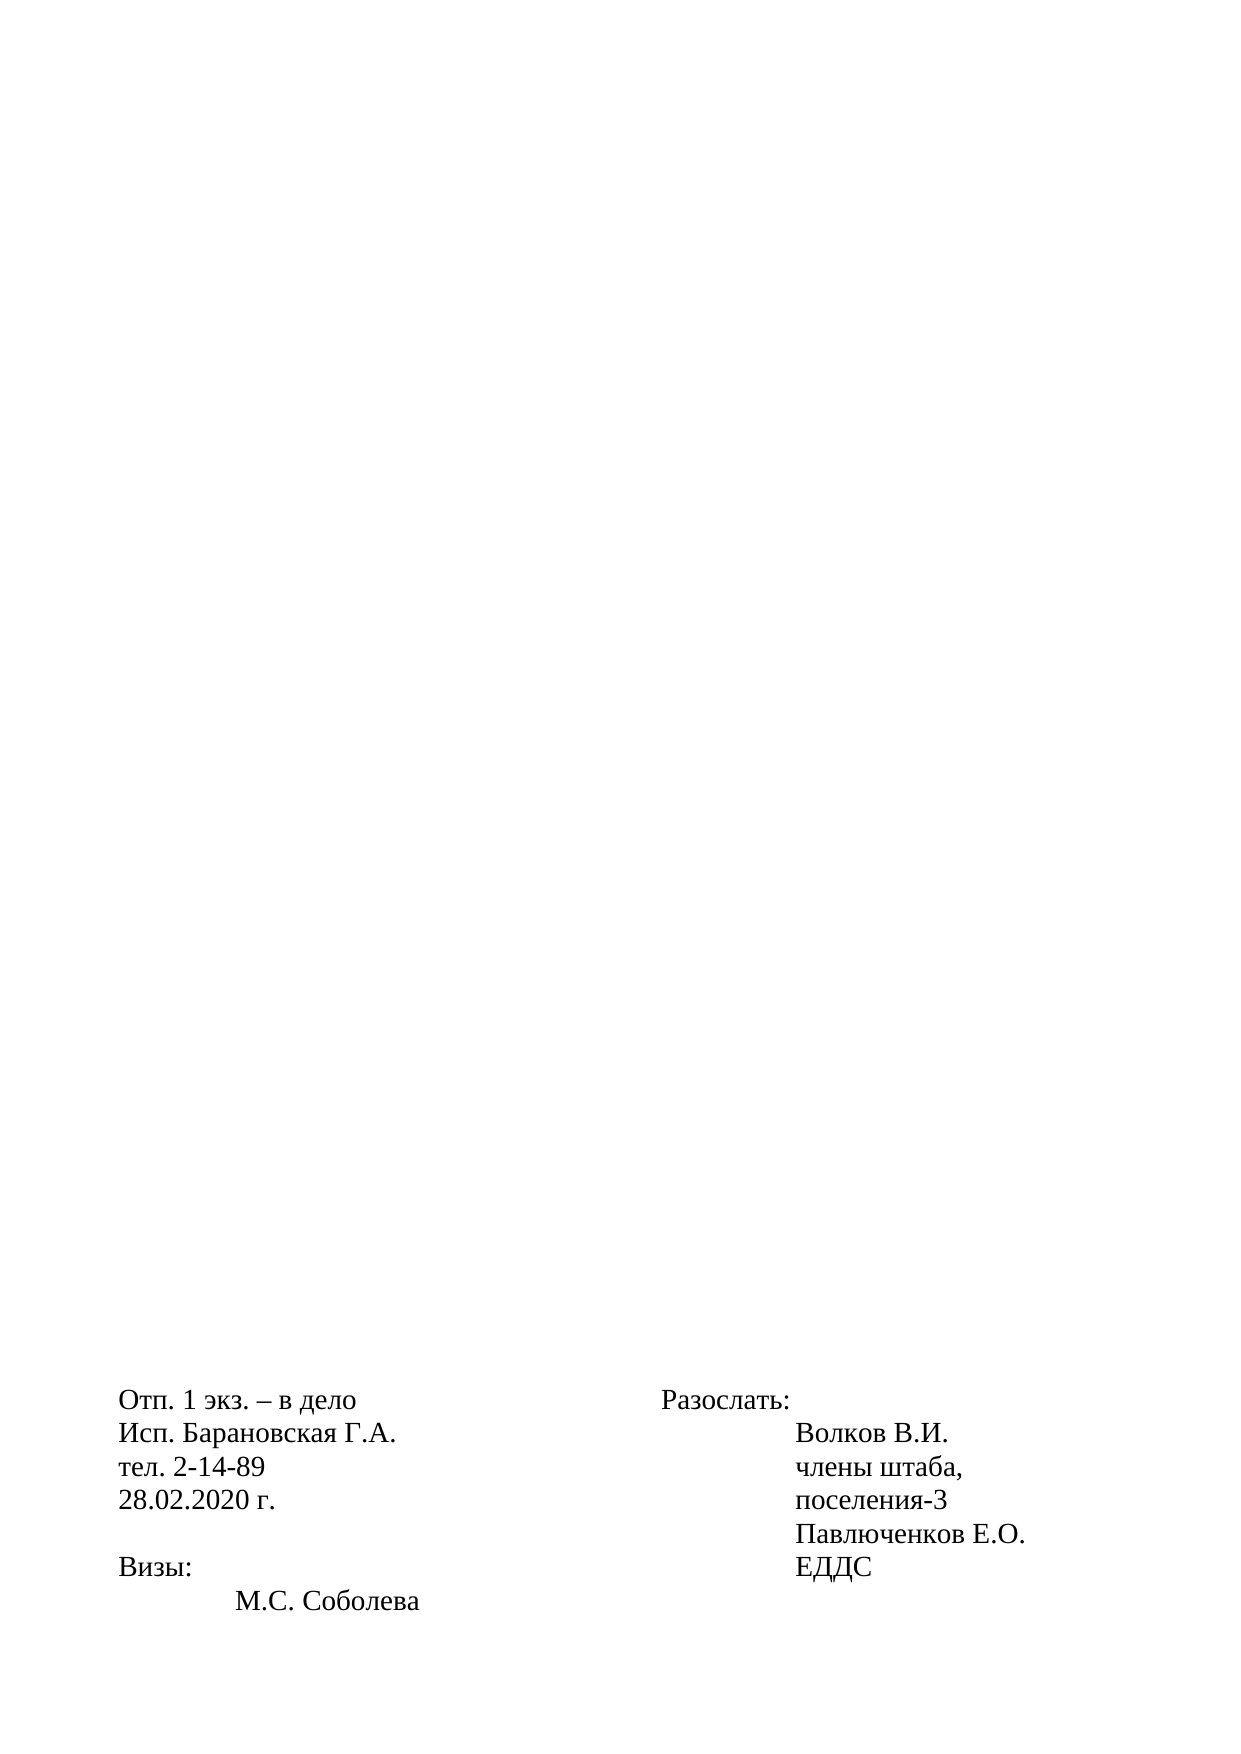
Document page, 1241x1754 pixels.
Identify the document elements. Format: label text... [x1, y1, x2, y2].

table_header Разослать: Волков В.И. члены штаба, поселения-3 Павлюченков Е.О. ЕДДС [650, 141, 1163, 1617]
table_header Отп. 1 экз. – в дело Исп. Барановская Г.А. тел. 2-14-89 28.02.2020 г. Визы: М.С. Соболева [107, 141, 649, 1617]
